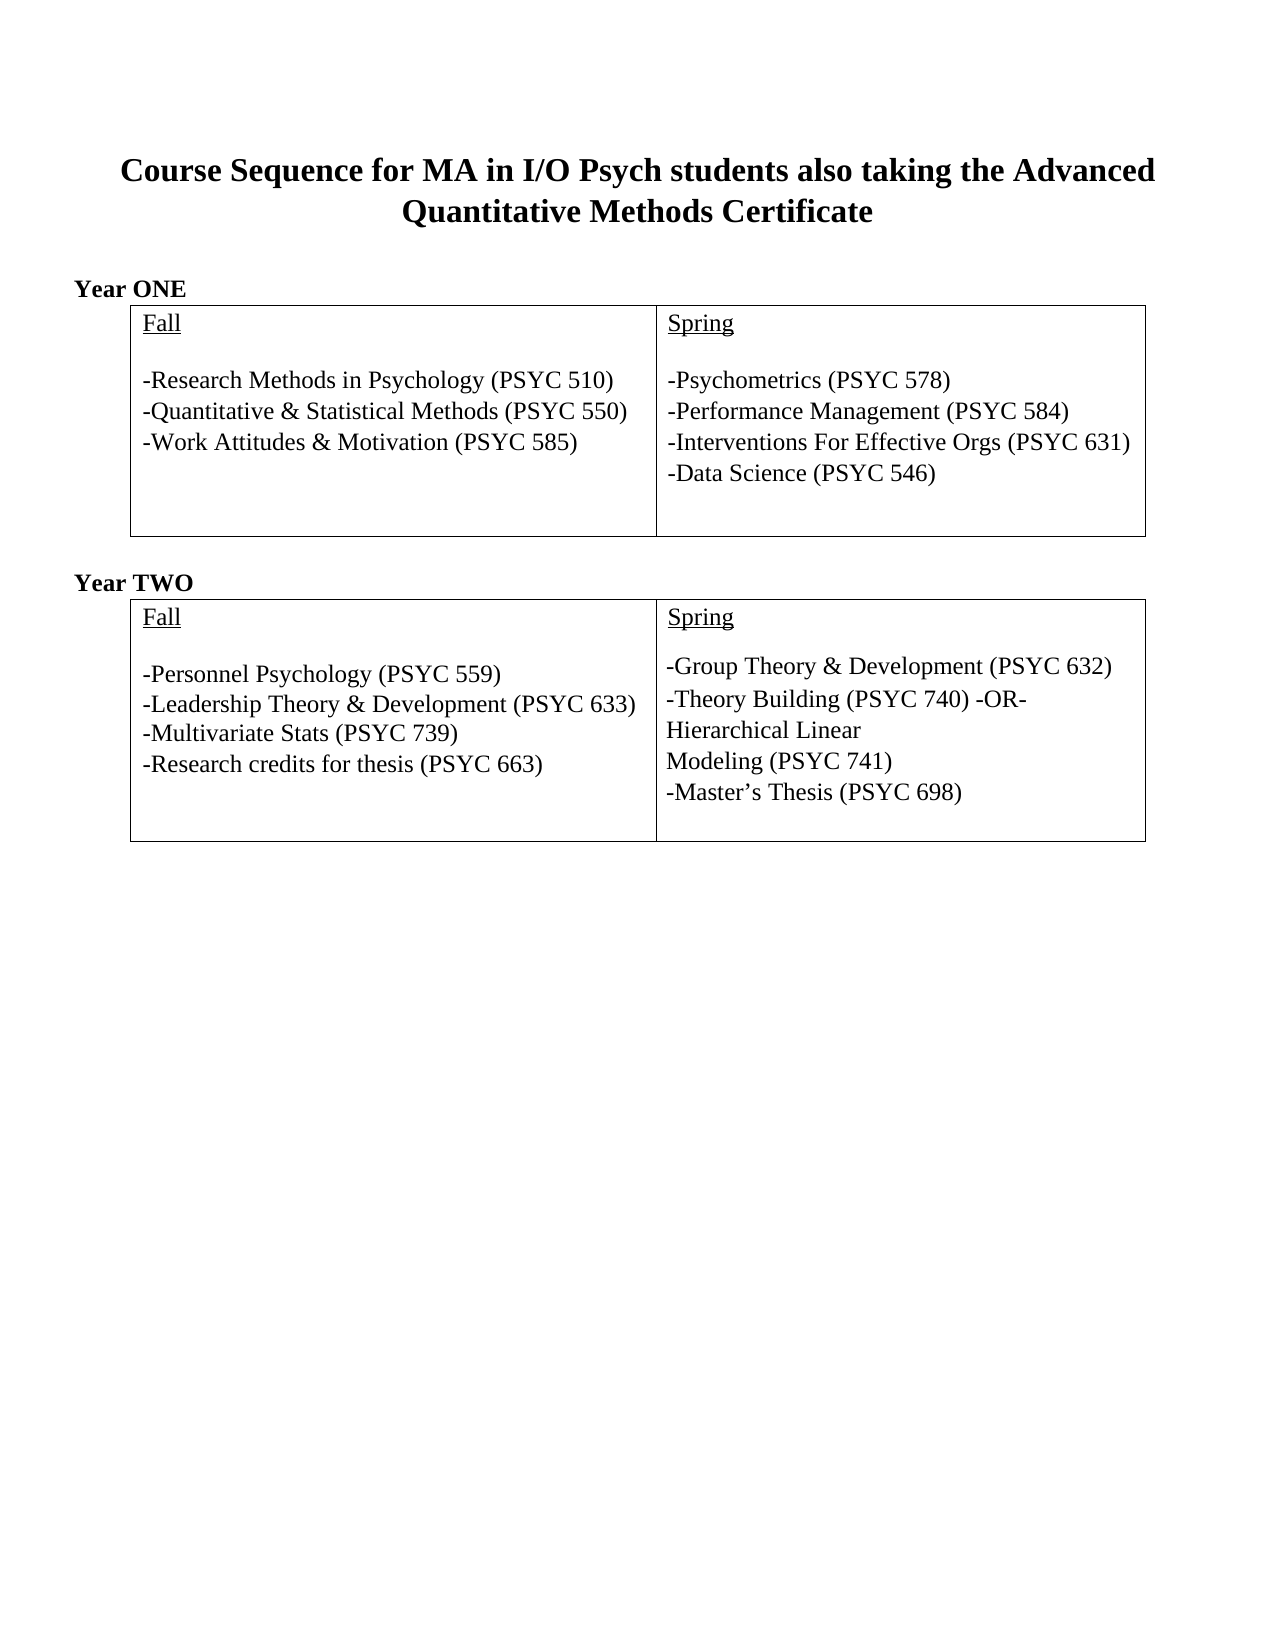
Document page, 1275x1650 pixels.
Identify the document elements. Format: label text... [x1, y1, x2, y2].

text Year ONE [73, 274, 1156, 303]
text Year TWO [73, 568, 1156, 597]
table_header Spring -Group Theory & Development (PSYC 632) -Theory Building (PSYC 740) -OR- Hierarchical Linear Modeling (PSYC 741) -Master’s Thesis (PSYC 698) [657, 600, 1145, 841]
text Quantitative Methods Certificate [119, 191, 1156, 230]
table_header Spring -Psychometrics (PSYC 578) -Performance Management (PSYC 584) -Interventions For Effective Orgs (PSYC 631) -Data Science (PSYC 546) [657, 306, 1145, 536]
text Course Sequence for MA in I/O Psych students also taking the Advanced [75, 150, 1156, 188]
table_header Fall -Personnel Psychology (PSYC 559) -Leadership Theory & Development (PSYC 633) -Multivariate Stats (PSYC 739) -Research credits for thesis (PSYC 663) [131, 600, 656, 841]
table_header Fall -Research Methods in Psychology (PSYC 510) -Quantitative & Statistical Methods (PSYC 550) -Work Attitudes & Motivation (PSYC 585) [131, 306, 656, 536]
